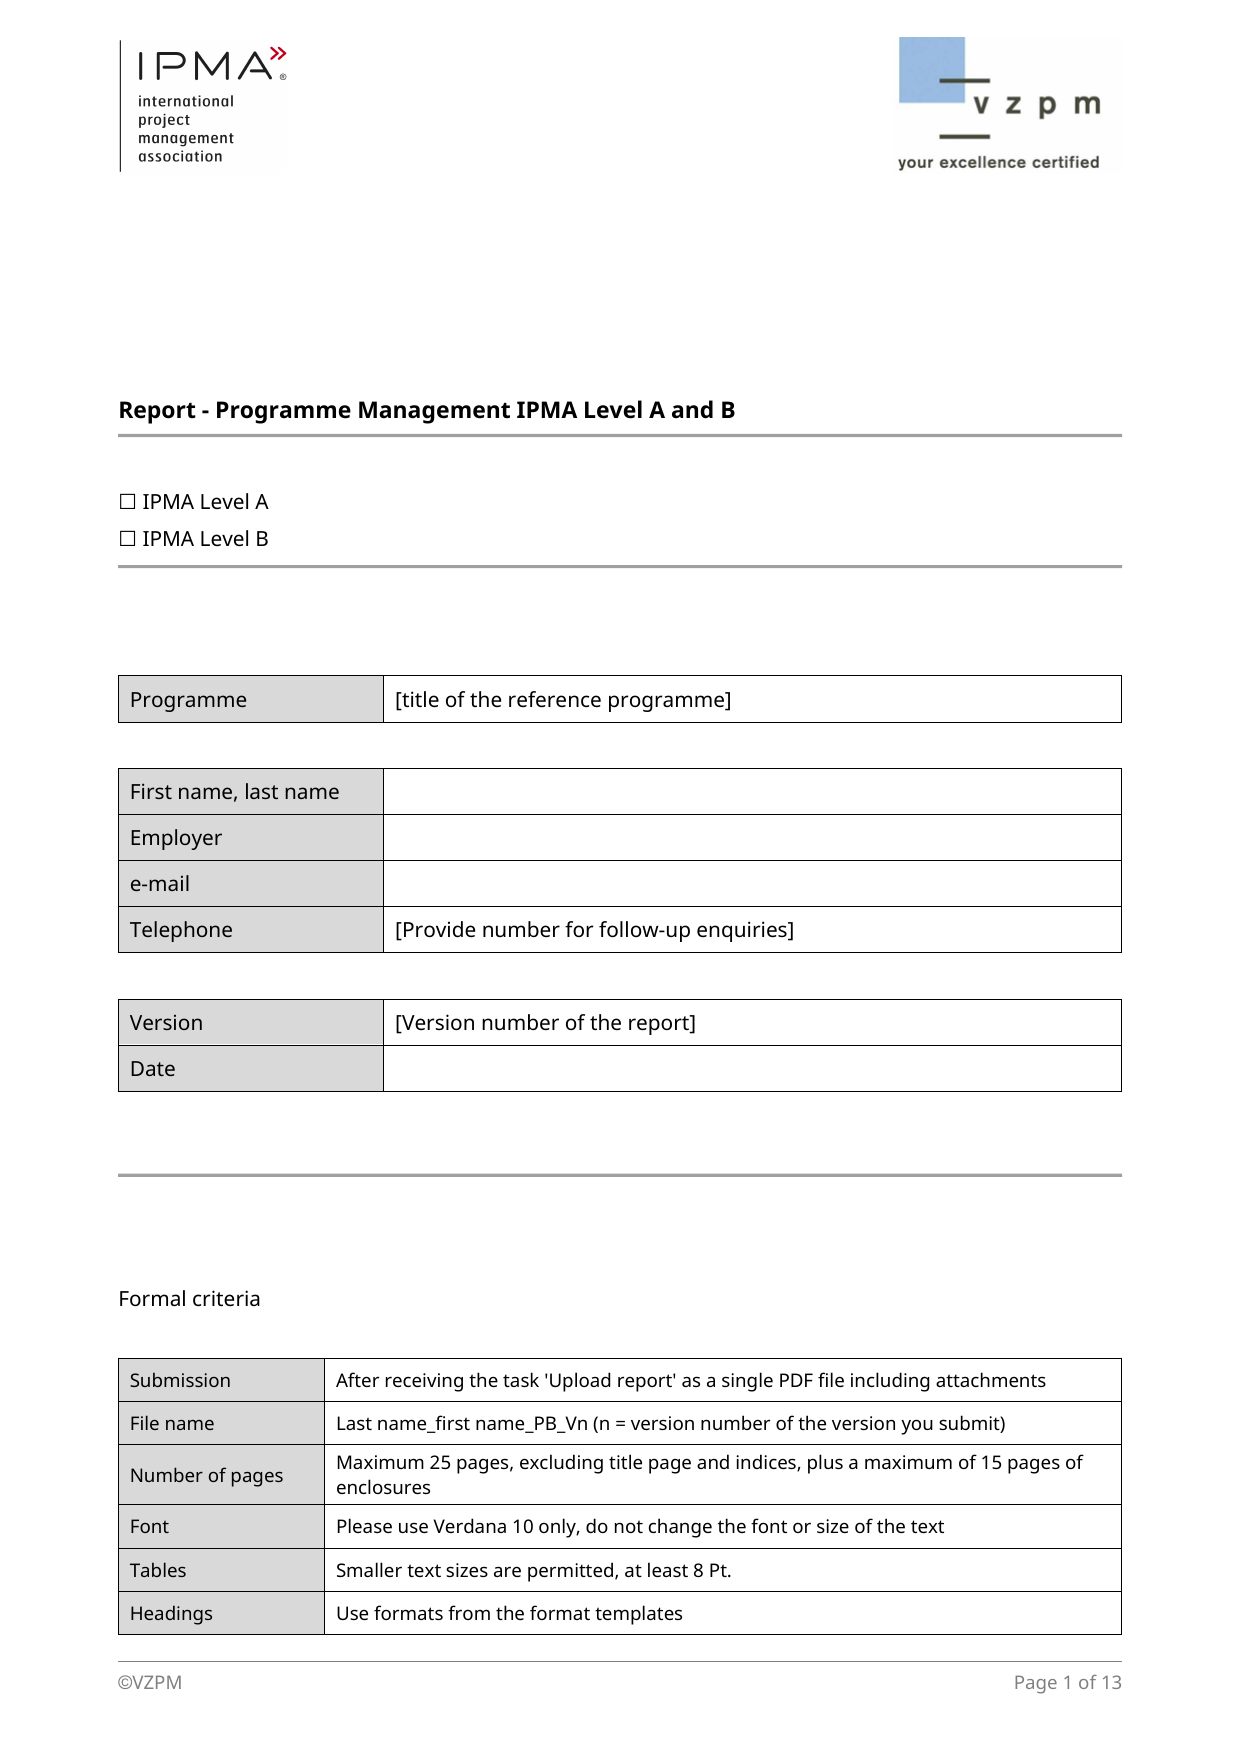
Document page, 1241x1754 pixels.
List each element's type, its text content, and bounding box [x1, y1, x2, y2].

text Report - Programme Management IPMA Level A and B [118, 394, 1122, 426]
text IPMA Level B [118, 524, 1122, 553]
table_cell Last name_first name_PB_Vn (n = version number of the version you submit) [325, 1402, 1121, 1444]
text Formal criteria [118, 1284, 1122, 1312]
table_cell Employer [119, 815, 383, 860]
table_cell File name [119, 1402, 324, 1444]
table_cell Number of pages [119, 1445, 324, 1504]
table_cell [384, 861, 1121, 906]
table_header Programme [119, 676, 383, 722]
table_cell Telephone [119, 907, 383, 952]
table_cell Use formats from the format templates [325, 1592, 1121, 1634]
table_cell [384, 815, 1121, 860]
table_cell Please use Verdana 10 only, do not change the font or size of the text [325, 1505, 1121, 1548]
table_cell Headings [119, 1592, 324, 1634]
text IPMA Level A [118, 487, 1122, 516]
table_header [title of the reference programme] [384, 676, 1121, 722]
table_header Submission [119, 1359, 324, 1401]
table_cell [384, 1046, 1121, 1091]
picture [892, 37, 1123, 174]
table_cell Font [119, 1505, 324, 1548]
table_header First name, last name [119, 769, 383, 814]
picture [118, 38, 288, 174]
table_header Version [119, 1000, 383, 1044]
table_header [384, 769, 1121, 814]
table_header After receiving the task 'Upload report' as a single PDF file including attachments [325, 1359, 1121, 1401]
table_cell Maximum 25 pages, excluding title page and indices, plus a maximum of 15 pages of enclosures [325, 1445, 1121, 1504]
table_cell [Provide number for follow-up enquiries] [384, 907, 1121, 952]
table_cell Date [119, 1046, 383, 1091]
table_header [Version number of the report] [384, 1000, 1121, 1044]
table_cell e-mail [119, 861, 383, 906]
table_cell Tables [119, 1549, 324, 1591]
table_cell Smaller text sizes are permitted, at least 8 Pt. [325, 1549, 1121, 1591]
